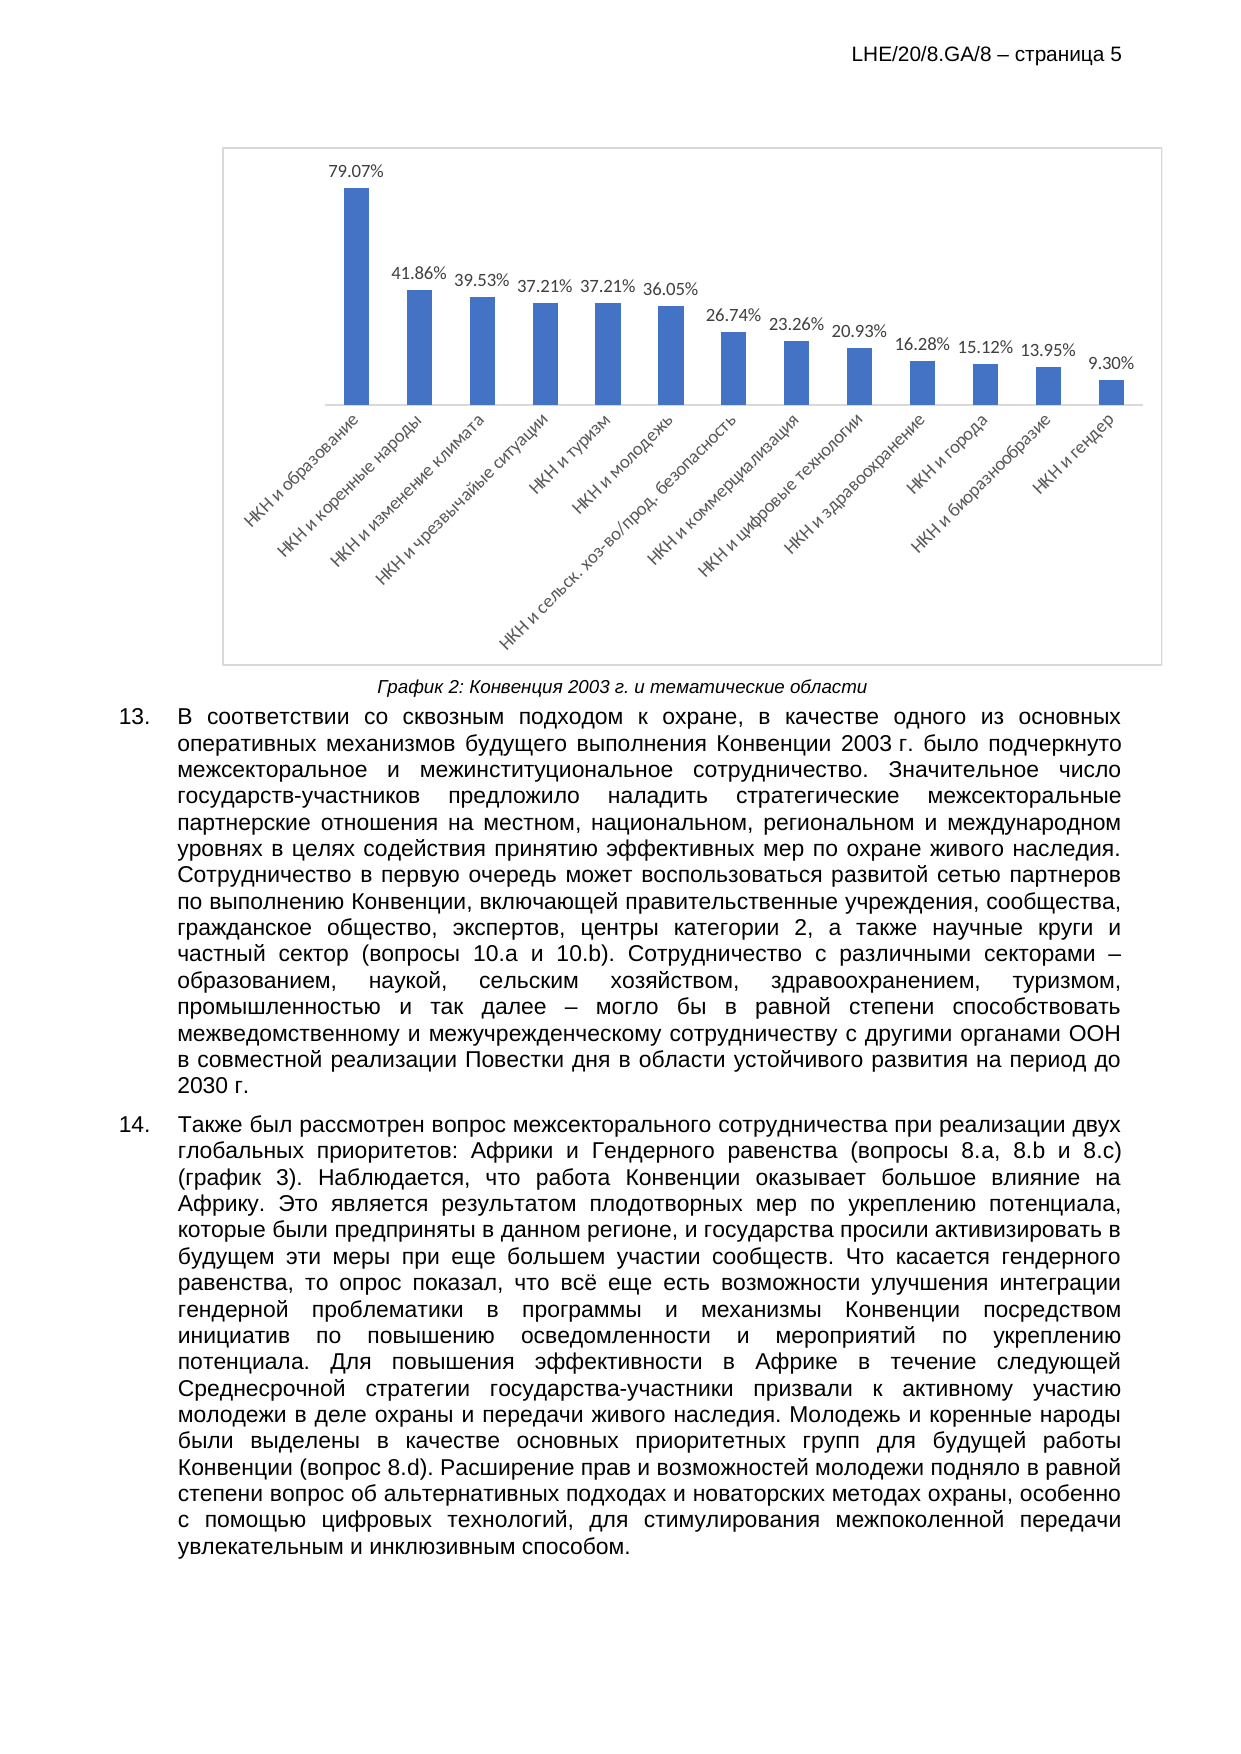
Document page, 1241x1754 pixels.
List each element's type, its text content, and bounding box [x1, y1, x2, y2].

list Также был рассмотрен вопрос межсекторального сотрудничества при реализации двух глобальных приоритетов: Африки и Гендерного равенства (вопросы 8.a, 8.b и 8.c) (график 3). Наблюдается, что работа Конвенции оказывает большое влияние на Африку. Это является результатом плодотворных мер по укреплению потенциала, которые были предприняты в данном регионе, и государства просили активизировать в будущем эти меры при еще большем участии сообществ. Что касается гендерного равенства, то опрос показал, что всё еще есть возможности улучшения интеграции гендерной проблематики в программы и механизмы Конвенции посредством инициатив по повышению осведомленности и мероприятий по укреплению потенциала. Для повышения эффективности в Африке в течение следующей Среднесрочной стратегии государства-участники призвали к активному участию молодежи в деле охраны и передачи живого наследия. Молодежь и коренные народы были выделены в качестве основных приоритетных групп для будущей работы Конвенции (вопрос 8.d). Расширение прав и возможностей молодежи подняло в равной степени вопрос об альтернативных подходах и новаторских методах охраны, особенно с помощью цифровых технологий, для стимулирования межпоколенной передачи увлекательным и инклюзивным способом. [118, 1111, 1122, 1559]
list В соответствии со сквозным подходом к охране, в качестве одного из основных оперативных механизмов будущего выполнения Конвенции 2003 г. было подчеркнуто межсекторальное и межинституциональное сотрудничество. Значительное число государств-участников предложило наладить стратегические межсекторальные партнерские отношения на местном, национальном, региональном и международном уровнях в целях содействия принятию эффективных мер по охране живого наследия. Сотрудничество в первую очередь может воспользоваться развитой сетью партнеров по выполнению Конвенции, включающей правительственные учреждения, сообщества, гражданское общество, экспертов, центры категории 2, а также научные круги и частный сектор (вопросы 10.a и 10.b). Сотрудничество с различными секторами – образованием, наукой, сельским хозяйством, здравоохранением, туризмом, промышленностью и так далее – могло бы в равной степени способствовать межведомственному и межучрежденческому сотрудничеству с другими органами ООН в совместной реализации Повестки дня в области устойчивого развития на период до 2030 г. [118, 703, 1122, 1098]
